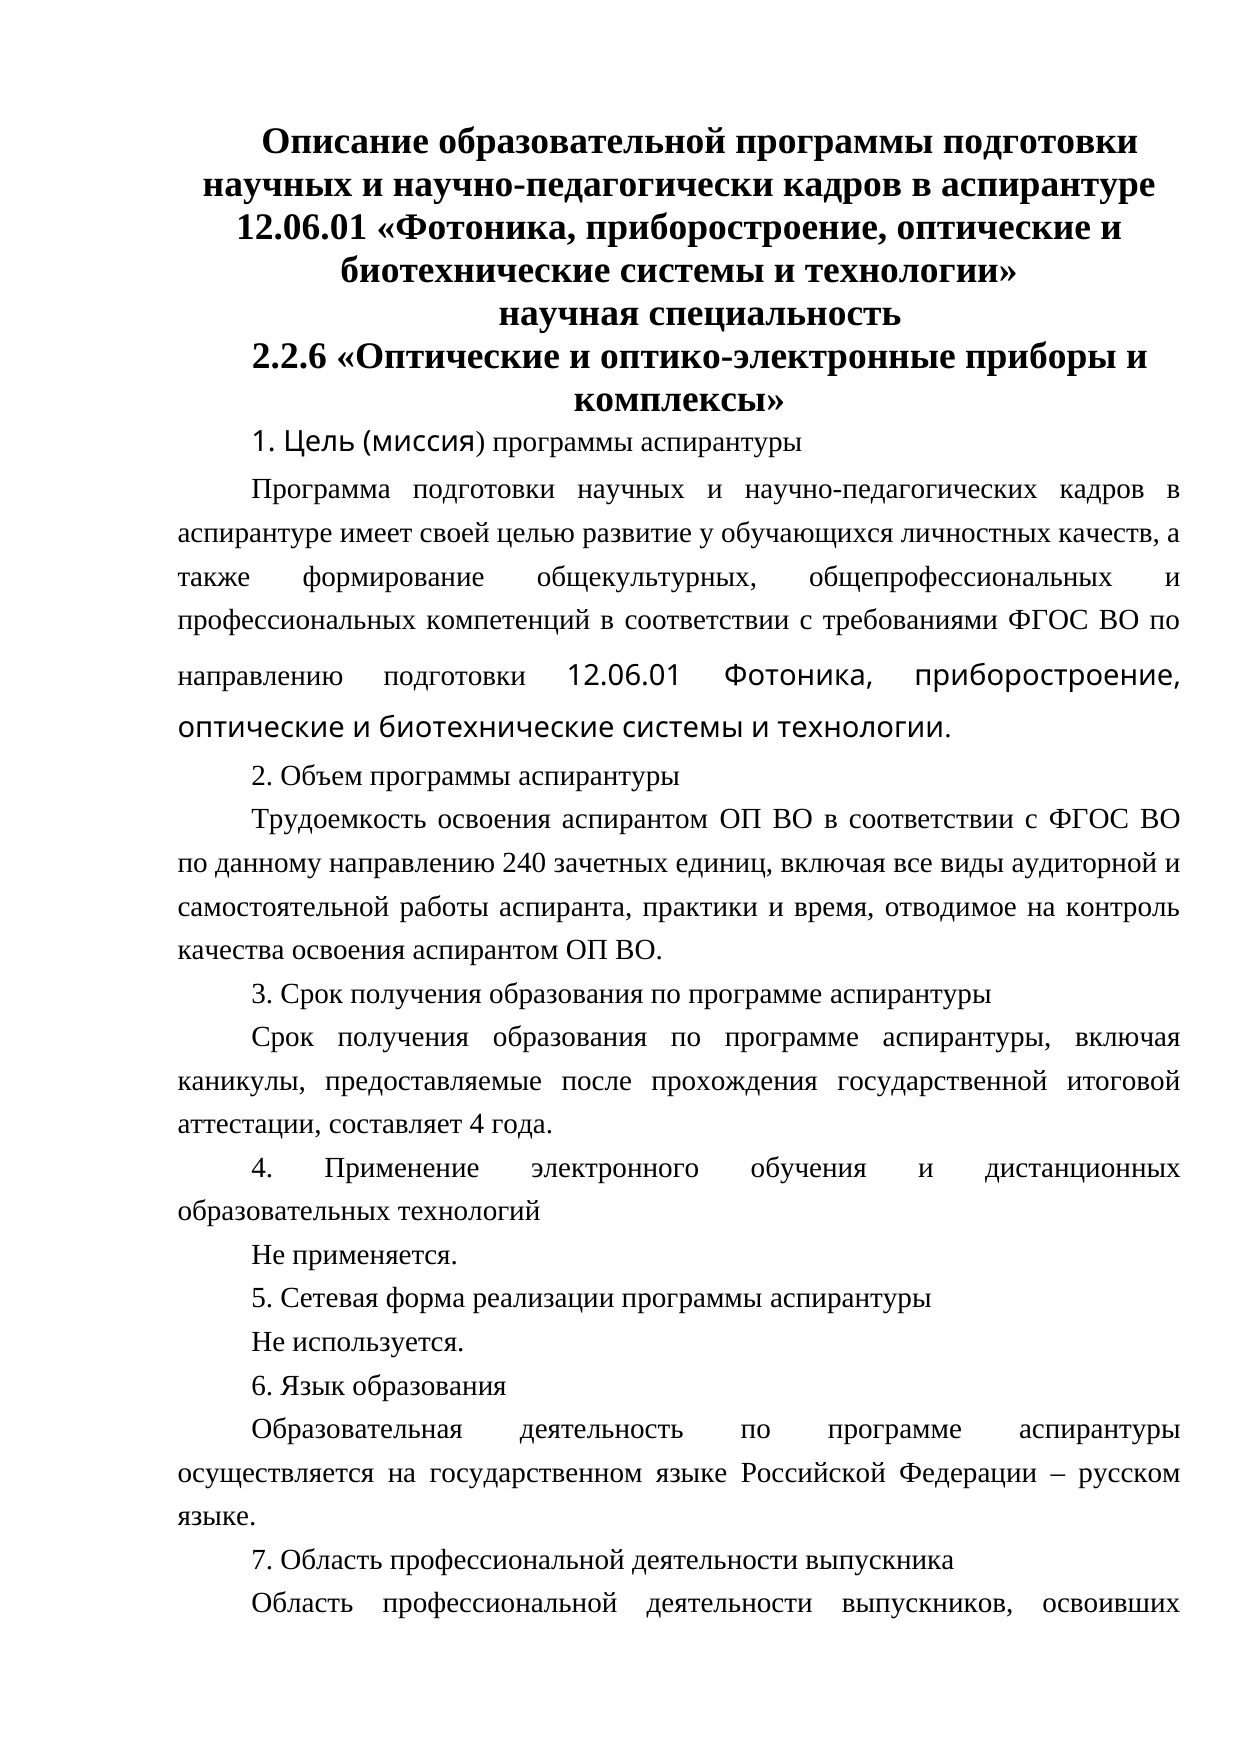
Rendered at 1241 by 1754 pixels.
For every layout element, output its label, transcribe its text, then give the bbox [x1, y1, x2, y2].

text Не используется. [177, 1324, 1181, 1358]
text научная специальность [177, 291, 1181, 334]
text Срок получения образования по программе аспирантуры, включая каникулы, предоставляемые после прохождения государственной итоговой аттестации, составляет 4 года. [177, 1019, 1181, 1140]
text Не применяется. [177, 1237, 1181, 1271]
text 4. Применение электронного обучения и дистанционных образовательных технологий [177, 1150, 1181, 1227]
text 7. Область профессиональной деятельности выпускника [177, 1542, 1181, 1575]
text 2. Объем программы аспирантуры [177, 758, 1181, 792]
text Образовательная деятельность по программе аспирантуры осуществляется на государственном языке Российской Федерации – русском языке. [177, 1411, 1181, 1532]
text 2.2.6 «Оптические и оптико-электронные приборы и комплексы» [177, 334, 1181, 420]
text 1. Цель (миссия) программы аспирантуры [177, 420, 1181, 460]
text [177, 1585, 1181, 1619]
text 3. Срок получения образования по программе аспирантуры [177, 976, 1181, 1009]
text Программа подготовки научных и научно-педагогических кадров в аспирантуре имеет своей целью развитие у обучающихся личностных качеств, а также формирование общекультурных, общепрофессиональных и профессиональных компетенций в соответствии с требованиями ФГОС ВО по направлению подготовки 12.06.01 Фотоника, приборостроение, оптические и биотехнические системы и технологии. [177, 472, 1181, 746]
text Описание образовательной программы подготовки научных и научно-педагогически кадров в аспирантуре 12.06.01 «Фотоника, приборостроение, оптические и биотехнические системы и технологии» [177, 118, 1181, 291]
text 6. Язык образования [177, 1368, 1181, 1401]
text Трудоемкость освоения аспирантом ОП ВО в соответствии с ФГОС ВО по данному направлению 240 зачетных единиц, включая все виды аудиторной и самостоятельной работы аспиранта, практики и время, отводимое на контроль качества освоения аспирантом ОП ВО. [177, 802, 1181, 966]
text 5. Сетевая форма реализации программы аспирантуры [177, 1281, 1181, 1314]
